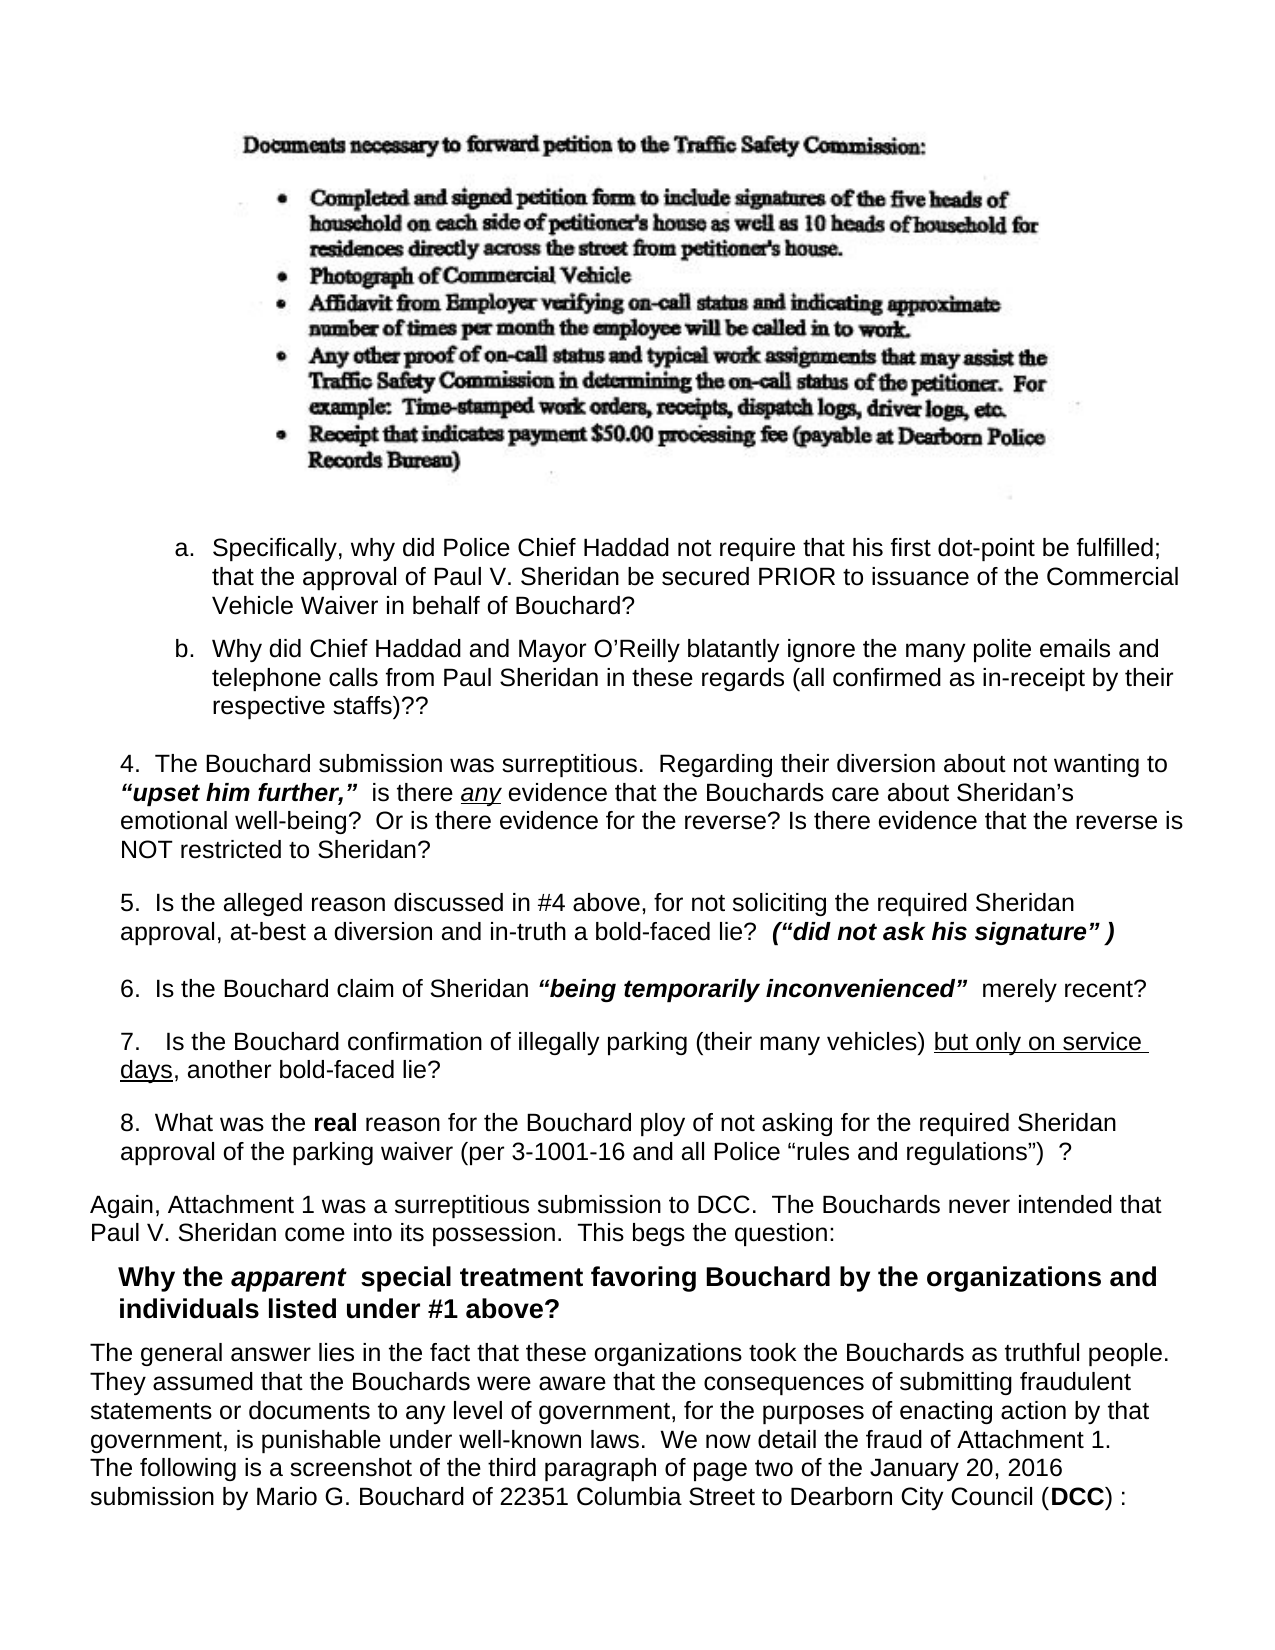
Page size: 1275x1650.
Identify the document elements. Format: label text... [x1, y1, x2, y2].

list Why did Chief Haddad and Mayor O’Reilly blatantly ignore the many polite emails and telephone calls from Paul Sheridan in these regards (all confirmed as in-receipt by their respective staffs)?? [174, 634, 1185, 720]
text 7. Is the Bouchard confirmation of illegally parking (their many vehicles) but only on service days, another bold-faced lie? [120, 1027, 1185, 1084]
text 4. The Bouchard submission was surreptitious. Regarding their diversion about not wanting to “upset him further,” is there any evidence that the Bouchards care about Sheridan’s emotional well-being? Or is there evidence for the reverse? Is there evidence that the reverse is NOT restricted to Sheridan? [120, 749, 1185, 864]
text The general answer lies in the fact that these organizations took the Bouchards as truthful people. They assumed that the Bouchards were aware that the consequences of submitting fraudulent statements or documents to any level of government, for the purposes of enacting action by that government, is punishable under well-known laws. We now detail the fraud of Attachment 1. [90, 1338, 1185, 1453]
text The following is a screenshot of the third paragraph of page two of the January 20, 2016 submission by Mario G. Bouchard of 22351 Columbia Street to Dearborn City Council (DCC) : [90, 1453, 1185, 1511]
text that the approval of Paul V. Sheridan be secured PRIOR to issuance of the Commercial Vehicle Waiver in behalf of Bouchard? [212, 562, 1185, 619]
text Again, Attachment 1 was a surreptitious submission to DCC. The Bouchards never intended that Paul V. Sheridan come into its possession. This begs the question: [90, 1189, 1185, 1247]
picture [206, 104, 1099, 514]
list Specifically, why did Police Chief Haddad not require that his first dot-point be fulfilled; [174, 533, 1185, 562]
text Why the apparent special treatment favoring Bouchard by the organizations and individuals listed under #1 above? [118, 1261, 1185, 1324]
text 6. Is the Bouchard claim of Sheridan “being temporarily inconvenienced” merely recent? [120, 974, 1185, 1003]
text 8. What was the real reason for the Bouchard ploy of not asking for the required Sheridan approval of the parking waiver (per 3-1001-16 and all Police “rules and regulations”) ? [120, 1108, 1185, 1166]
text 5. Is the alleged reason discussed in #4 above, for not soliciting the required Sheridan approval, at-best a diversion and in-truth a bold-faced lie? (“did not ask his signature” ) [120, 888, 1185, 945]
